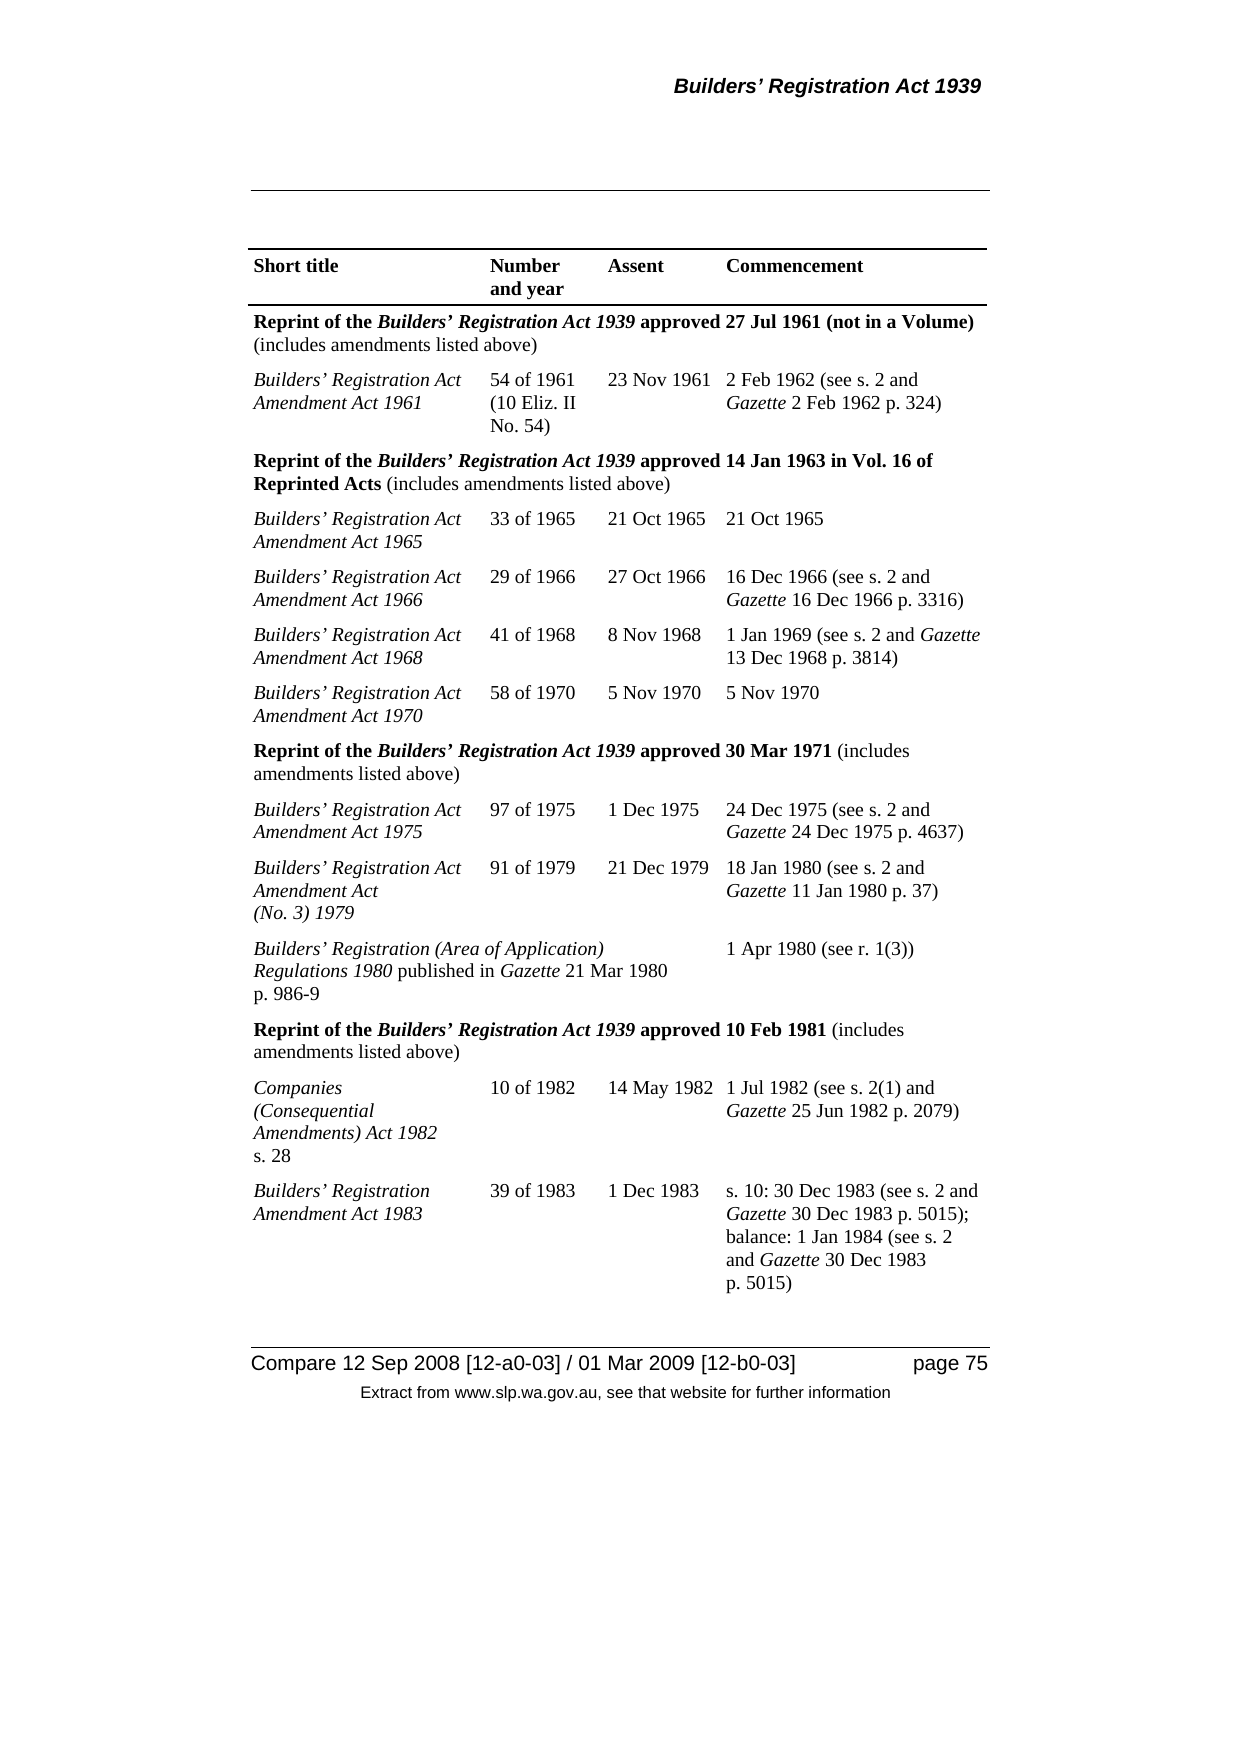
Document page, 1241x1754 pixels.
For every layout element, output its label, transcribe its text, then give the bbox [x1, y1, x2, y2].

table_cell Builders’ Registration Act Amendment Act (No. 3) 1979 [248, 850, 484, 930]
table_cell s. 10: 30 Dec 1983 (see s. 2 and Gazette 30 Dec 1983 p. 5015); balance: 1 Jan 1984 (see s. 2 and Gazette 30 Dec 1983 p. 5015) [720, 1173, 987, 1300]
table_cell Reprint of the Builders’ Registration Act 1939 approved 10 Feb 1981 (includes amendments listed above) [248, 1011, 987, 1069]
table_cell 1 Jul 1982 (see s. 2(1) and Gazette 25 Jun 1982 p. 2079) [720, 1070, 987, 1173]
table_cell 5 Nov 1970 [720, 675, 987, 733]
table_cell 1 Jan 1969 (see s. 2 and Gazette 13 Dec 1968 p. 3814) [720, 617, 987, 675]
table_cell 24 Dec 1975 (see s. 2 and Gazette 24 Dec 1975 p. 4637) [720, 791, 987, 849]
table_cell 1 Apr 1980 (see r. 1(3)) [720, 930, 987, 1011]
table_cell 21 Oct 1965 [720, 501, 987, 559]
table_cell Reprint of the Builders’ Registration Act 1939 approved 27 Jul 1961 (not in a Volume) (includes amendments listed above) [248, 306, 987, 362]
table_cell 29 of 1966 [484, 559, 602, 617]
table_cell Reprint of the Builders’ Registration Act 1939 approved 14 Jan 1963 in Vol. 16 of Reprinted Acts (includes amendments listed above) [248, 443, 987, 501]
table_cell 1 Dec 1983 [602, 1173, 720, 1300]
table_cell 91 of 1979 [484, 850, 602, 930]
table_cell 23 Nov 1961 [602, 362, 720, 443]
table_cell 41 of 1968 [484, 617, 602, 675]
table_cell 14 May 1982 [602, 1070, 720, 1173]
table_cell Builders’ Registration Act Amendment Act 1966 [248, 559, 484, 617]
table_cell Reprint of the Builders’ Registration Act 1939 approved 30 Mar 1971 (includes amendments listed above) [248, 733, 987, 791]
table_header Commencement [720, 250, 987, 303]
table_header Short title [248, 250, 484, 303]
table_cell 97 of 1975 [484, 791, 602, 849]
table_cell 18 Jan 1980 (see s. 2 and Gazette 11 Jan 1980 p. 37) [720, 850, 987, 930]
table_cell Companies (Consequential Amendments) Act 1982 s. 28 [248, 1070, 484, 1173]
table_cell Builders’ Registration Act Amendment Act 1970 [248, 675, 484, 733]
table_cell Builders’ Registration Amendment Act 1983 [248, 1173, 484, 1300]
table_cell 5 Nov 1970 [602, 675, 720, 733]
table_cell Builders’ Registration Act Amendment Act 1968 [248, 617, 484, 675]
table_cell 8 Nov 1968 [602, 617, 720, 675]
table_cell Builders’ Registration (Area of Application) Regulations 1980 published in Gazette 21 Mar 1980 p. 986-9 [248, 930, 720, 1011]
table_cell 39 of 1983 [484, 1173, 602, 1300]
table_cell 16 Dec 1966 (see s. 2 and Gazette 16 Dec 1966 p. 3316) [720, 559, 987, 617]
table_cell Builders’ Registration Act Amendment Act 1965 [248, 501, 484, 559]
table_header Assent [602, 250, 720, 303]
table_cell 27 Oct 1966 [602, 559, 720, 617]
table_cell Builders’ Registration Act Amendment Act 1975 [248, 791, 484, 849]
table_cell 21 Dec 1979 [602, 850, 720, 930]
table_cell 58 of 1970 [484, 675, 602, 733]
table_cell 33 of 1965 [484, 501, 602, 559]
table_cell 54 of 1961 (10 Eliz. II No. 54) [484, 362, 602, 443]
table_cell 10 of 1982 [484, 1070, 602, 1173]
table_cell 2 Feb 1962 (see s. 2 and Gazette 2 Feb 1962 p. 324) [720, 362, 987, 443]
table_header Number and year [484, 250, 602, 303]
table_cell 1 Dec 1975 [602, 791, 720, 849]
table_cell 21 Oct 1965 [602, 501, 720, 559]
table_cell Builders’ Registration Act Amendment Act 1961 [248, 362, 484, 443]
